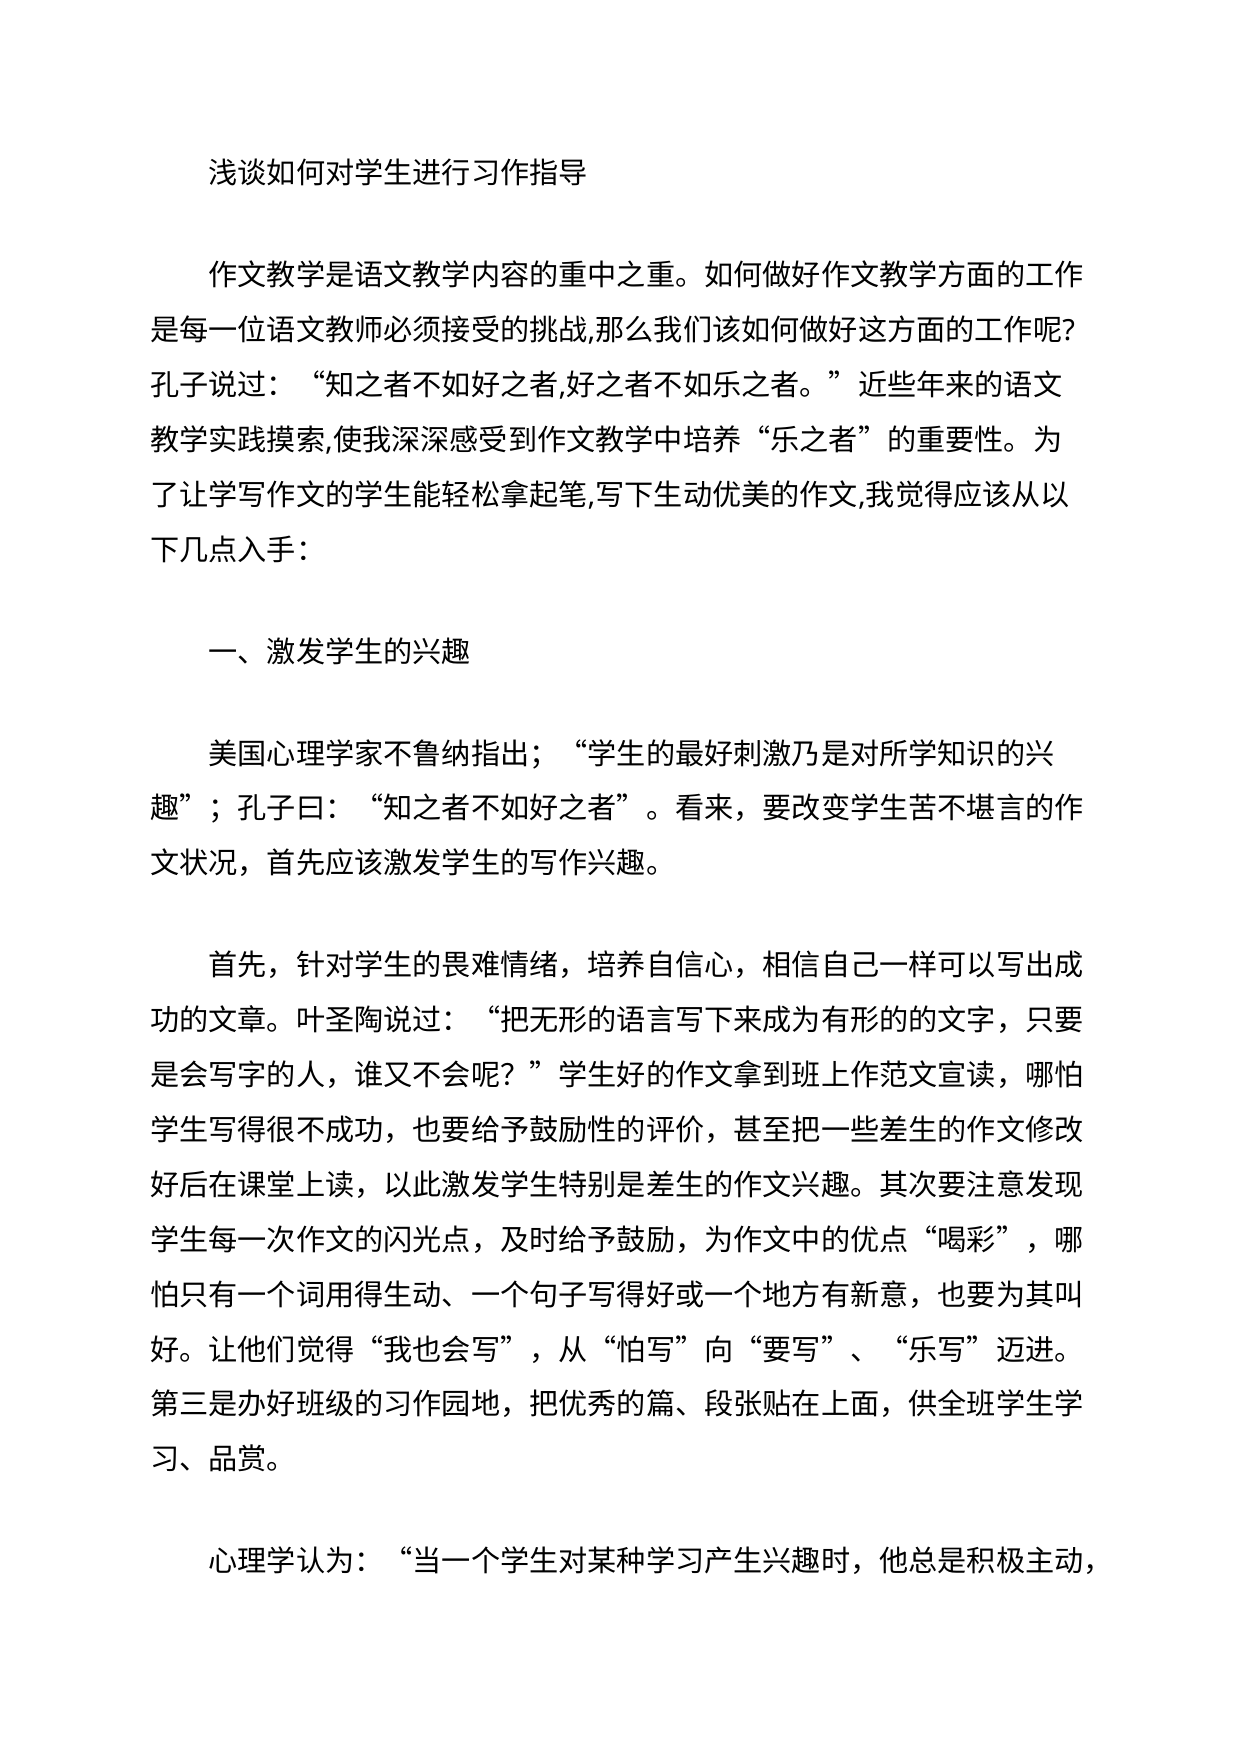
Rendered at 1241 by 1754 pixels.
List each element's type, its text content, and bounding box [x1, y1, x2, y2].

text 美国心理学家不鲁纳指出；“学生的最好刺激乃是对所学知识的兴趣”；孔子曰：“知之者不如好之者”。看来，要改变学生苦不堪言的作文状况，首先应该激发学生的写作兴趣。 [150, 730, 1090, 882]
text 首先，针对学生的畏难情绪，培养自信心，相信自己一样可以写出成功的文章。叶圣陶说过：“把无形的语言写下来成为有形的的文字，只要是会写字的人，谁又不会呢？”学生好的作文拿到班上作范文宣读，哪怕学生写得很不成功，也要给予鼓励性的评价，甚至把一些差生的作文修改好后在课堂上读，以此激发学生特别是差生的作文兴趣。其次要注意发现学生每一次作文的闪光点，及时给予鼓励，为作文中的优点“喝彩”，哪怕只有一个词用得生动、一个句子写得好或一个地方有新意，也要为其叫好。让他们觉得“我也会写”，从“怕写”向“要写”、“乐写”迈进。第三是办好班级的习作园地，把优秀的篇、段张贴在上面，供全班学生学习、品赏。 [150, 942, 1090, 1478]
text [150, 1538, 1090, 1580]
text 作文教学是语文教学内容的重中之重。如何做好作文教学方面的工作是每一位语文教师必须接受的挑战,那么我们该如何做好这方面的工作呢?孔子说过：“知之者不如好之者,好之者不如乐之者。”近些年来的语文教学实践摸索,使我深深感受到作文教学中培养“乐之者”的重要性。为了让学写作文的学生能轻松拿起笔,写下生动优美的作文,我觉得应该从以下几点入手： [150, 252, 1090, 569]
text 浅谈如何对学生进行习作指导 [150, 150, 1090, 192]
text 一、激发学生的兴趣 [150, 628, 1090, 671]
